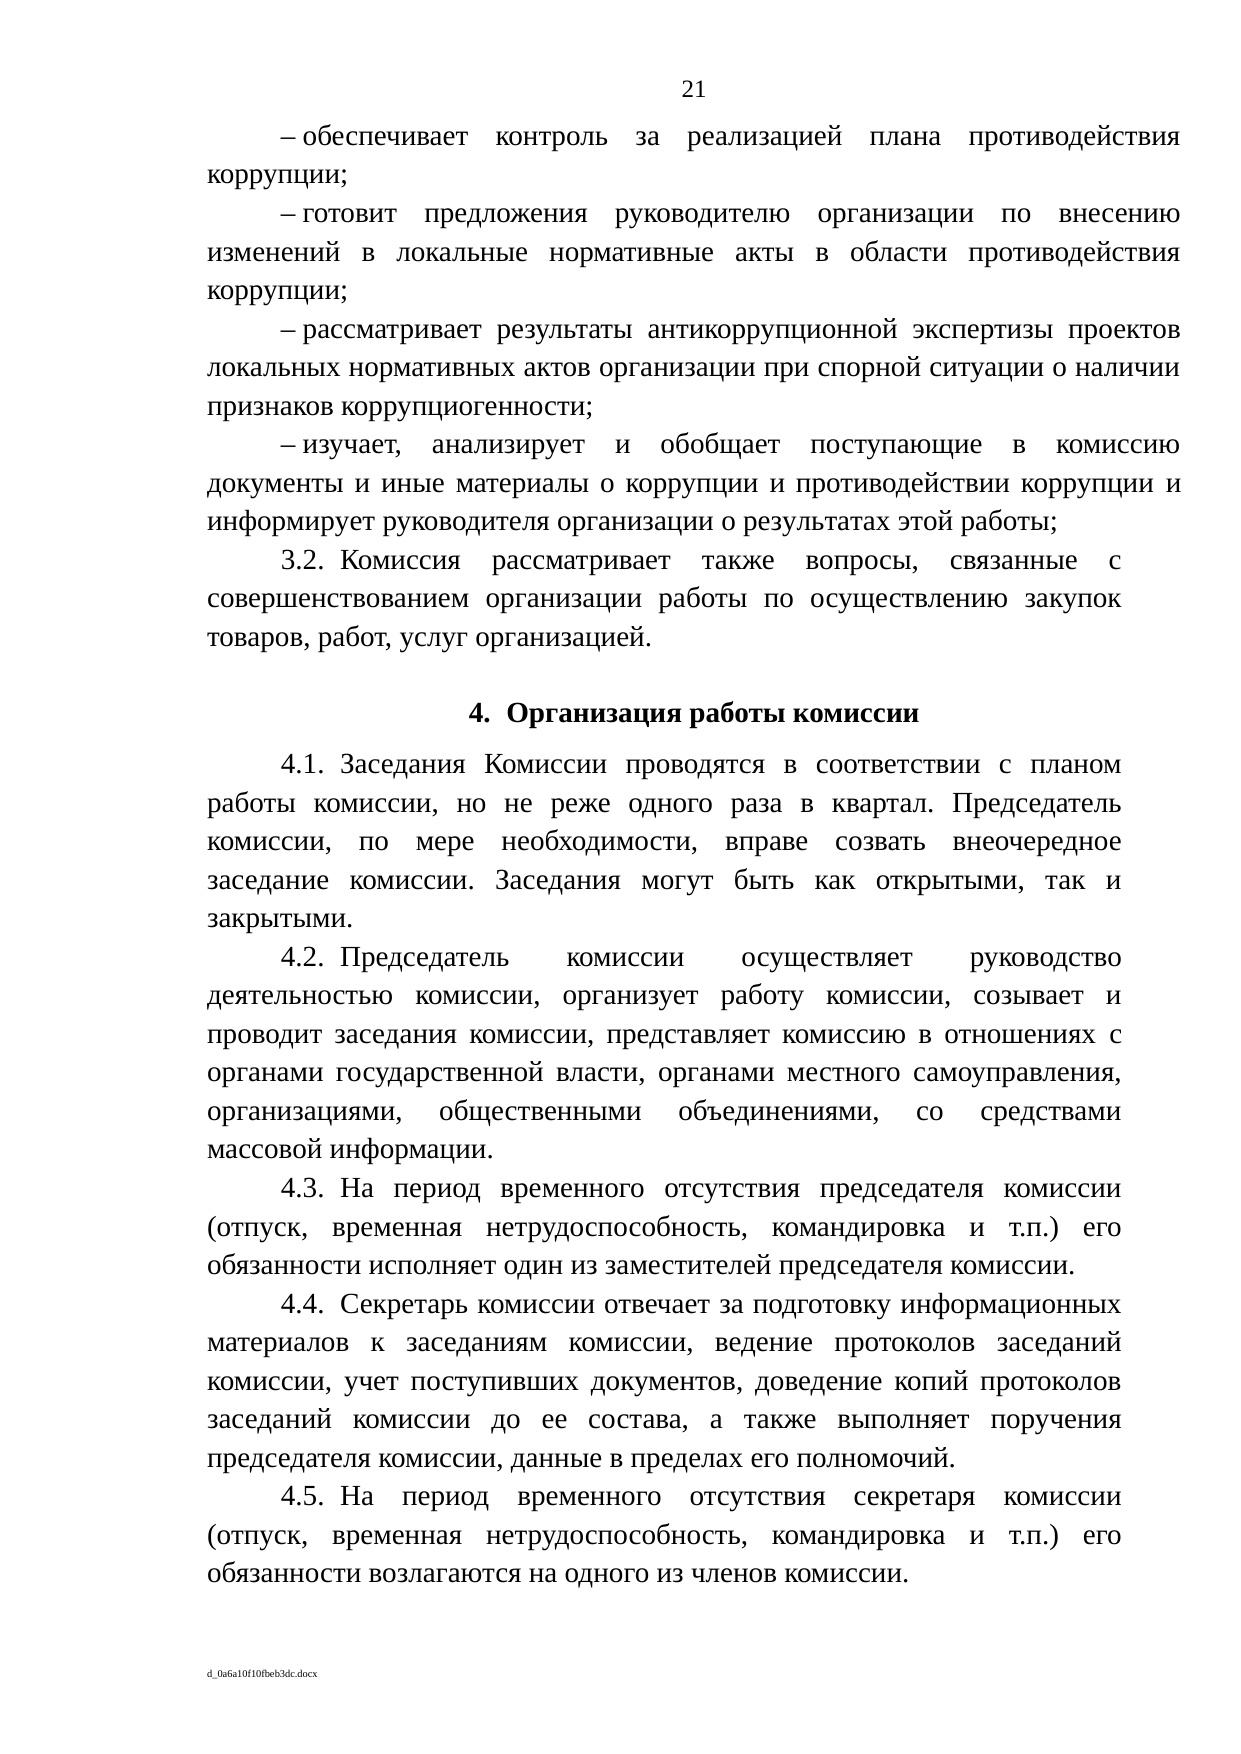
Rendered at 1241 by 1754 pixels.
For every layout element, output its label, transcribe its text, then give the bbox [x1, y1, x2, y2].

list Заседания Комиссии проводятся в соответствии с планом работы комиссии, но не реже одного раза в квартал. Председатель комиссии, по мере необходимости, вправе созвать внеочередное заседание комиссии. Заседания могут быть как открытыми, так и закрытыми. [207, 746, 1122, 934]
text – обеспечивает контроль за реализацией плана противодействия коррупции; [207, 118, 1181, 190]
text – готовит предложения руководителю организации по внесению изменений в локальные нормативные акты в области противодействия коррупции; [207, 195, 1181, 306]
list Председатель комиссии осуществляет руководство деятельностью комиссии, организует работу комиссии, созывает и проводит заседания комиссии, представляет комиссию в отношениях с органами государственной власти, органами местного самоуправления, организациями, общественными объединениями, со средствами массовой информации. [207, 939, 1122, 1165]
list Организация работы комиссии [207, 695, 1181, 729]
list Секретарь комиссии отвечает за подготовку информационных материалов к заседаниям комиссии, ведение протоколов заседаний комиссии, учет поступивших документов, доведение копий протоколов заседаний комиссии до ее состава, а также выполняет поручения председателя комиссии, данные в пределах его полномочий. [207, 1286, 1122, 1473]
text – рассматривает результаты антикоррупционной экспертизы проектов локальных нормативных актов организации при спорной ситуации о наличии признаков коррупциогенности; [207, 311, 1181, 421]
list На период временного отсутствия секретаря комиссии (отпуск, временная нетрудоспособность, командировка и т.п.) его обязанности возлагаются на одного из членов комиссии. [207, 1478, 1122, 1589]
list Комиссия рассматривает также вопросы, связанные с совершенствованием организации работы по осуществлению закупок товаров, работ, услуг организацией. [207, 542, 1122, 653]
list На период временного отсутствия председателя комиссии (отпуск, временная нетрудоспособность, командировка и т.п.) его обязанности исполняет один из заместителей председателя комиссии. [207, 1170, 1122, 1281]
text – изучает, анализирует и обобщает поступающие в комиссию документы и иные материалы о коррупции и противодействии коррупции и информирует руководителя организации о результатах этой работы; [207, 426, 1181, 537]
